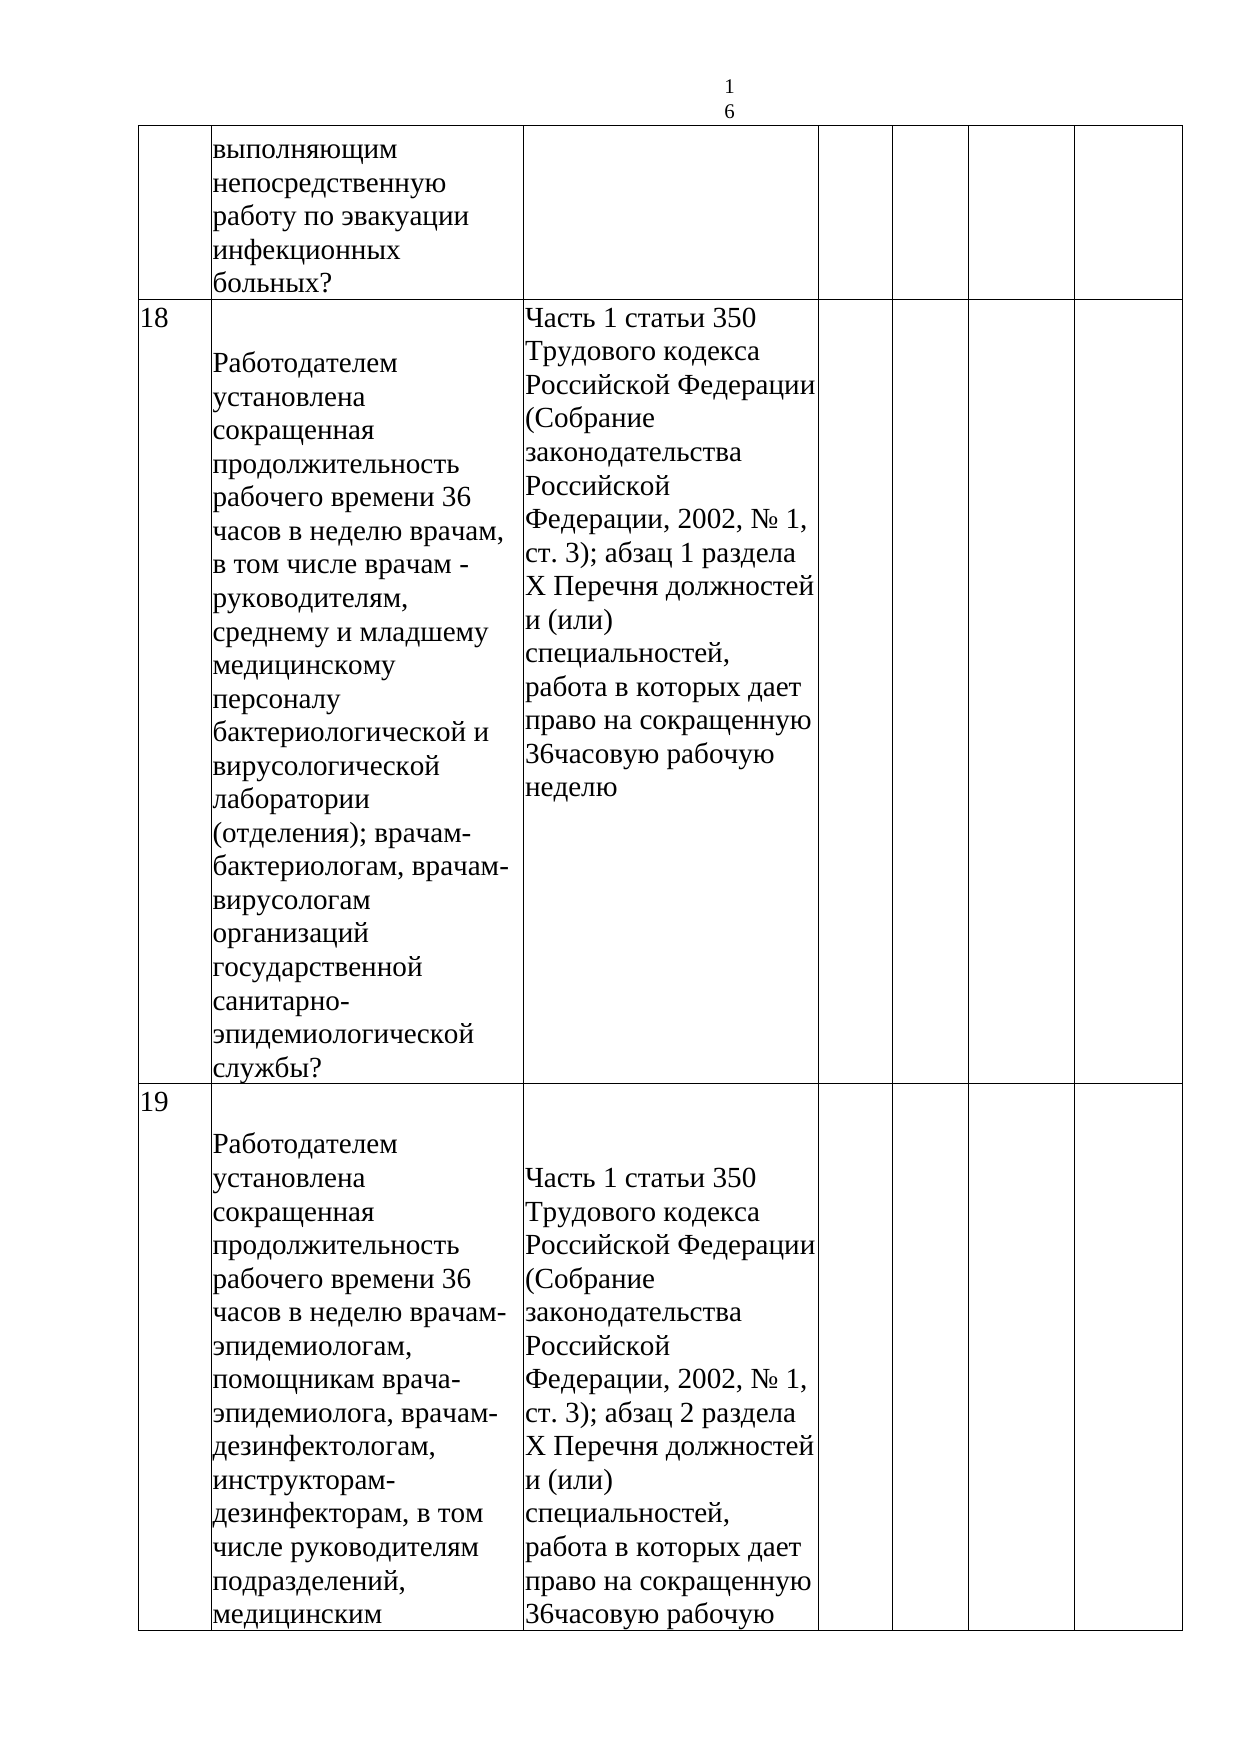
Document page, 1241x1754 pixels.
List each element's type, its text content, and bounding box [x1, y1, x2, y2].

table_header выполняющим непосредственную работу по эвакуации инфекционных больных? [212, 126, 523, 299]
table_cell 19 [139, 1084, 211, 1630]
table_header [1075, 126, 1182, 299]
table_cell [969, 300, 1074, 1083]
table_cell [893, 300, 968, 1083]
table_cell 18 [139, 300, 211, 1083]
table_cell [1075, 1084, 1182, 1630]
table_cell [819, 1084, 892, 1630]
table_header [524, 126, 818, 299]
table_cell [819, 300, 892, 1083]
table_cell [969, 1084, 1074, 1630]
table_cell [1075, 300, 1182, 1083]
table_header [969, 126, 1074, 299]
table_header [819, 126, 892, 299]
table_cell Часть 1 статьи 350 Трудового кодекса Российской Федерации (Собрание законодательства Российской Федерации, 2002, № 1, ст. 3); абзац 2 раздела X Перечня должностей и (или) специальностей, работа в которых дает право на сокращенную 36часовую рабочую [524, 1084, 818, 1630]
table_cell [893, 1084, 968, 1630]
table_cell Работодателем установлена сокращенная продолжительность рабочего времени 36 часов в неделю врачам, в том числе врачам - руководителям, среднему и младшему медицинскому персоналу бактериологической и вирусологической лаборатории (отделения); врачам- бактериологам, врачам-вирусологам организаций государственной санитарноэпидемиологической службы? [212, 300, 523, 1083]
table_header [139, 126, 211, 299]
table_cell Работодателем установлена сокращенная продолжительность рабочего времени 36 часов в неделю врачам- эпидемиологам, помощникам врача- эпидемиолога, врачам- дезинфектологам, инструкторам- дезинфекторам, в том числе руководителям подразделений, медицинским [212, 1084, 523, 1630]
table_header [893, 126, 968, 299]
table_cell Часть 1 статьи 350 Трудового кодекса Российской Федерации (Собрание законодательства Российской Федерации, 2002, № 1, ст. 3); абзац 1 раздела X Перечня должностей и (или) специальностей, работа в которых дает право на сокращенную 36часовую рабочую неделю [524, 300, 818, 1083]
